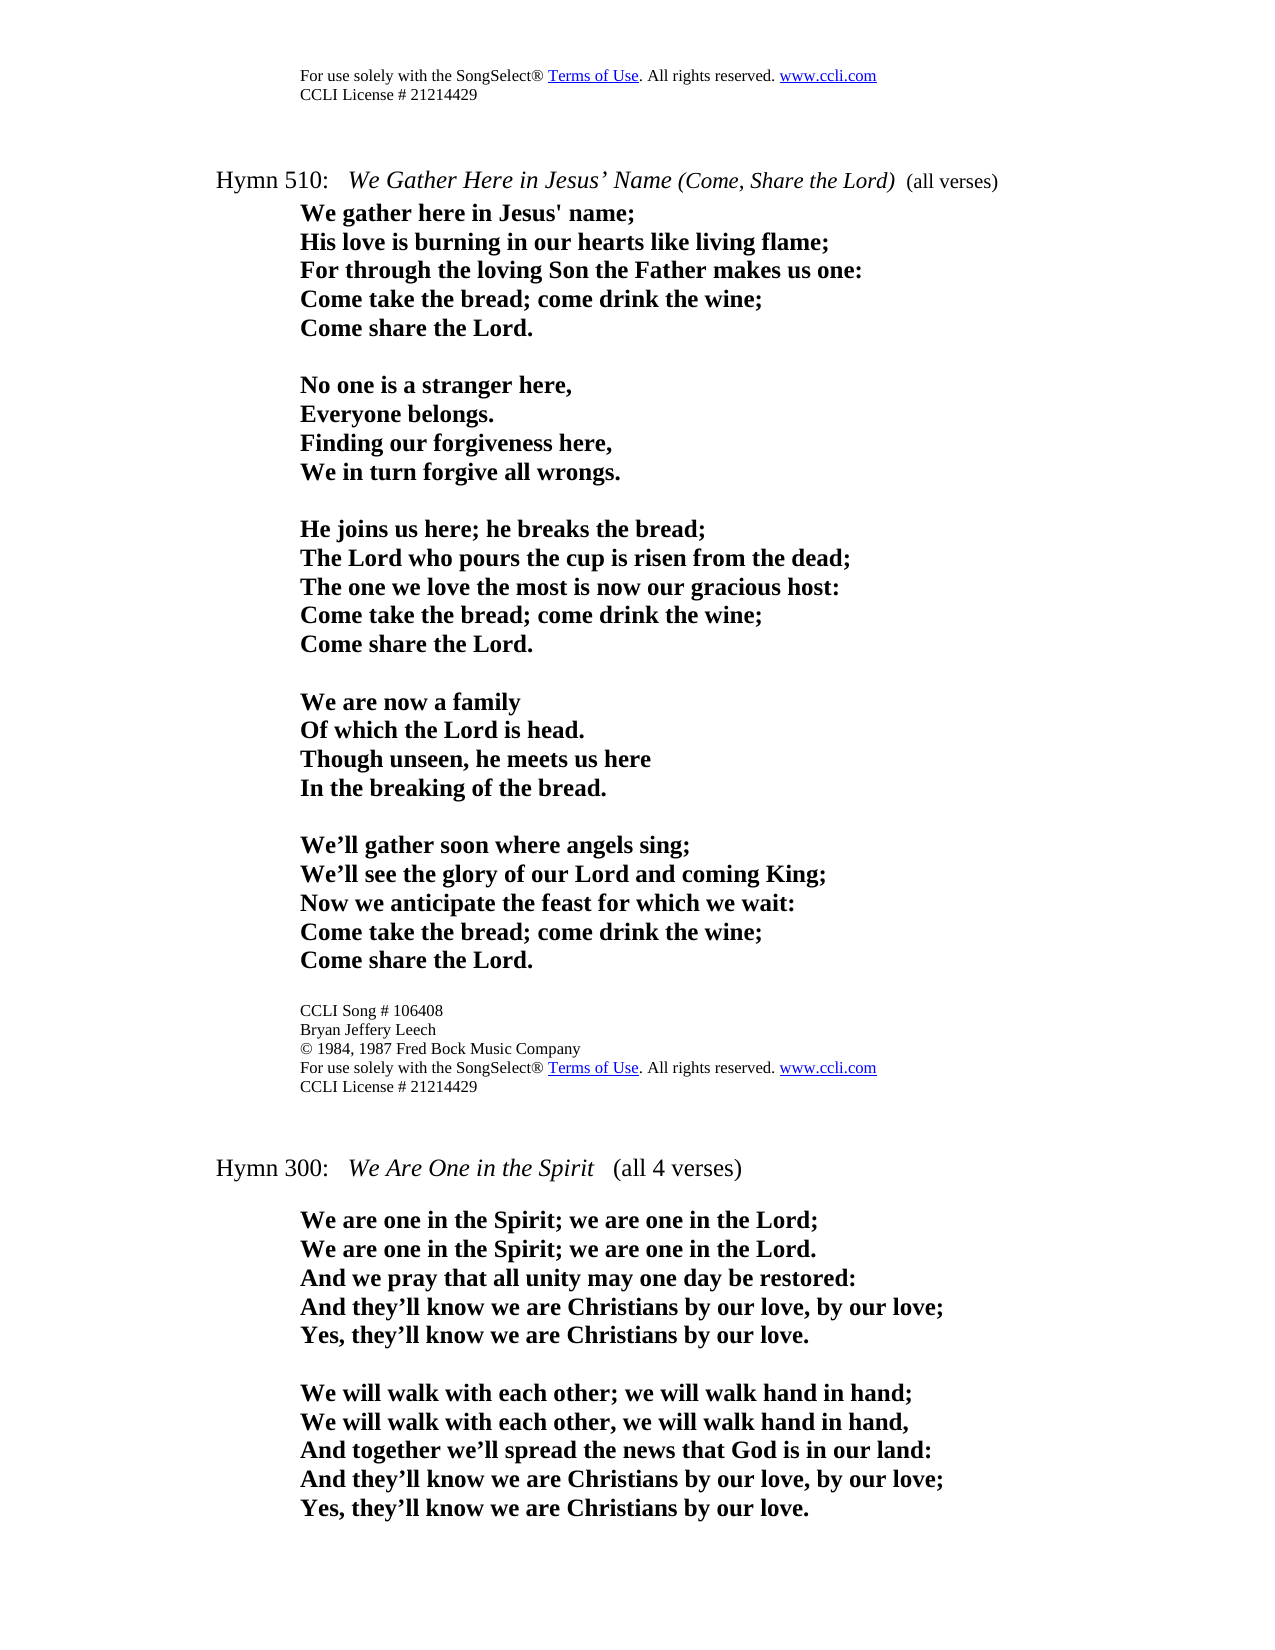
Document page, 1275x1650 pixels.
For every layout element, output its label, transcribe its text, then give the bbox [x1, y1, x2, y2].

text © 1984, 1987 Fred Bock Music Company [300, 1039, 1125, 1058]
text Bryan Jeffery Leech [300, 1020, 1125, 1039]
text We will walk with each other; we will walk hand in hand; We will walk with each other, we will walk hand in hand, And together we’ll spread the news that God is in our land: [300, 1378, 1125, 1464]
text For use solely with the SongSelect® Terms of Use. All rights reserved. www.ccli.com [300, 1058, 1125, 1077]
text Hymn 510: We Gather Here in Jesus’ Name (Come, Share the Lord) (all verses) [169, 165, 1125, 194]
text CCLI License # 21214429 [300, 1077, 1125, 1096]
text We are one in the Spirit; we are one in the Lord; We are one in the Spirit; we are one in the Lord. And we pray that all unity may one day be restored: [300, 1205, 1125, 1292]
text CCLI License # 21214429 [300, 85, 1125, 104]
text And they’ll know we are Christians by our love, by our love; Yes, they’ll know we are Christians by our love. [300, 1464, 1125, 1522]
text Everyone belongs. Finding our forgiveness here, We in turn forgive all wrongs. [300, 399, 1125, 485]
text And they’ll know we are Christians by our love, by our love; Yes, they’ll know we are Christians by our love. [300, 1292, 1125, 1349]
text We’ll gather soon where angels sing; We’ll see the glory of our Lord and coming King; Now we anticipate the feast for which we wait: Come take the bread; come drink the wine; Come share the Lord. [300, 830, 1125, 974]
text For use solely with the SongSelect® Terms of Use. All rights reserved. www.ccli.com [300, 66, 1125, 85]
text We gather here in Jesus' name; His love is burning in our hearts like living flame; For through the loving Son the Father makes us one: Come take the bread; come drink the wine; Come share the Lord. [300, 198, 1125, 342]
text No one is a stranger here, [300, 370, 1125, 399]
text He joins us here; he breaks the bread; The Lord who pours the cup is risen from the dead; The one we love the most is now our gracious host: Come take the bread; come drink the wine; Come share the Lord. [300, 514, 1125, 658]
text We are now a family Of which the Lord is head. Though unseen, he meets us here In the breaking of the bread. [300, 687, 1125, 802]
text Hymn 300: We Are One in the Spirit (all 4 verses) [169, 1153, 1125, 1182]
text CCLI Song # 106408 [300, 1001, 1125, 1020]
